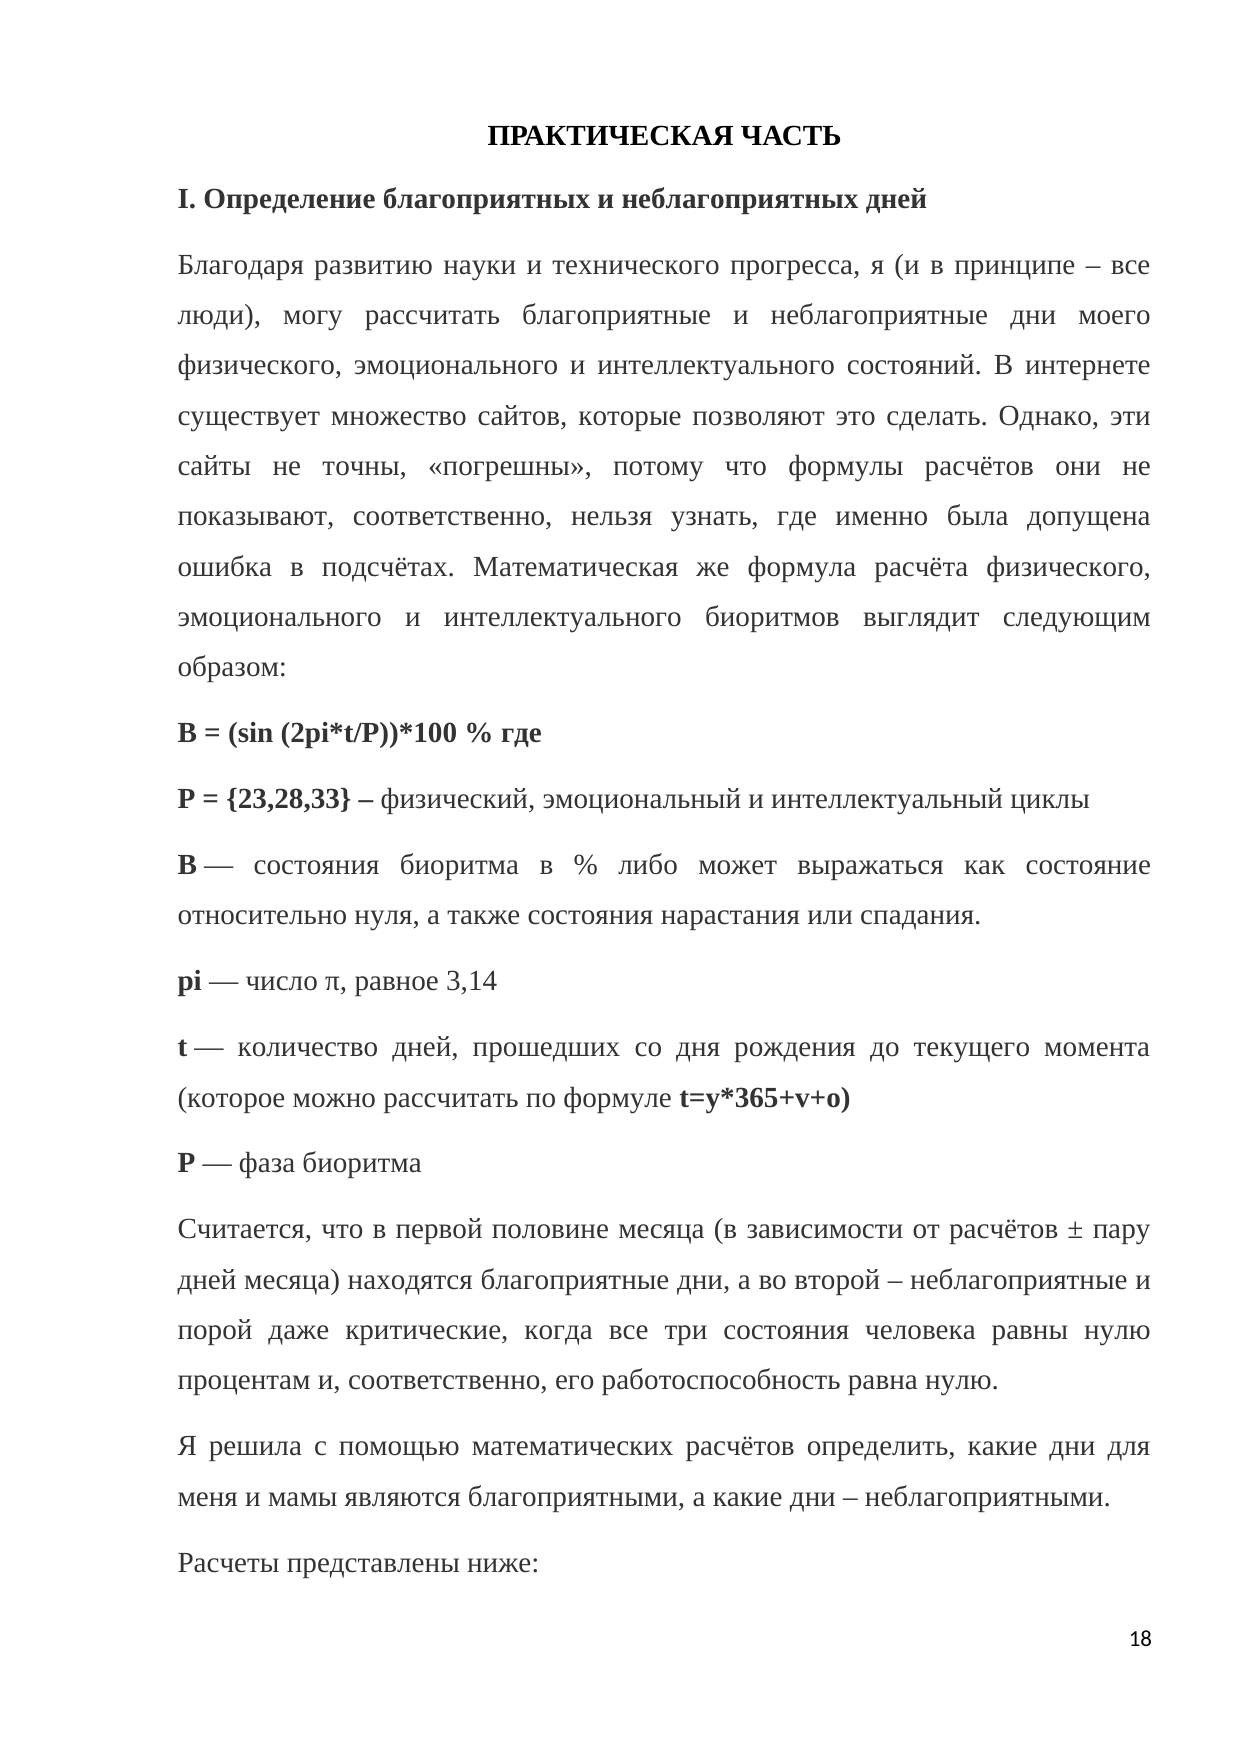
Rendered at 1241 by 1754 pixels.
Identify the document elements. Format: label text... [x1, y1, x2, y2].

text Благодаря развитию науки и технического прогресса, я (и в принципе – все люди), могу рассчитать благоприятные и неблагоприятные дни моего физического, эмоционального и интеллектуального состояний. В интернете существует множество сайтов, которые позволяют это сделать. Однако, эти сайты не точны, «погрешны», потому что формулы расчётов они не показывают, соответственно, нельзя узнать, где именно была допущена ошибка в подсчётах. Математическая же формула расчёта физического, эмоционального и интеллектуального биоритмов выглядит следующим образом: [177, 247, 1152, 683]
text pi — число π, равное 3,14 [177, 963, 1152, 997]
text P — фаза биоритма [177, 1146, 1152, 1179]
subtitle ПРАКТИЧЕСКАЯ ЧАСТЬ [177, 118, 1152, 152]
text Ӏ. Определение благоприятных и неблагоприятных дней [177, 181, 1152, 214]
text t — количество дней, прошедших со дня рождения до текущего момента (которое можно рассчитать по формуле t=y*365+v+o) [177, 1029, 1152, 1113]
text Я решила с помощью математических расчётов определить, какие дни для меня и мамы являются благоприятными, а какие дни – неблагоприятными. [177, 1428, 1152, 1512]
text Расчеты представлены ниже: [177, 1545, 1152, 1578]
text Считается, что в первой половине месяца (в зависимости от расчётов ± пару дней месяца) находятся благоприятные дни, а во второй – неблагоприятные и порой даже критические, когда все три состояния человека равны нулю процентам и, соответственно, его работоспособность равна нулю. [177, 1212, 1152, 1396]
text B = (sin (2pi*t/P))*100 % где [177, 715, 1152, 749]
text B — состояния биоритма в % либо может выражаться как состояние относительно нуля, а также состояния нарастания или спадания. [177, 847, 1152, 931]
text P = {23,28,33} – физический, эмоциональный и интеллектуальный циклы [177, 781, 1152, 815]
